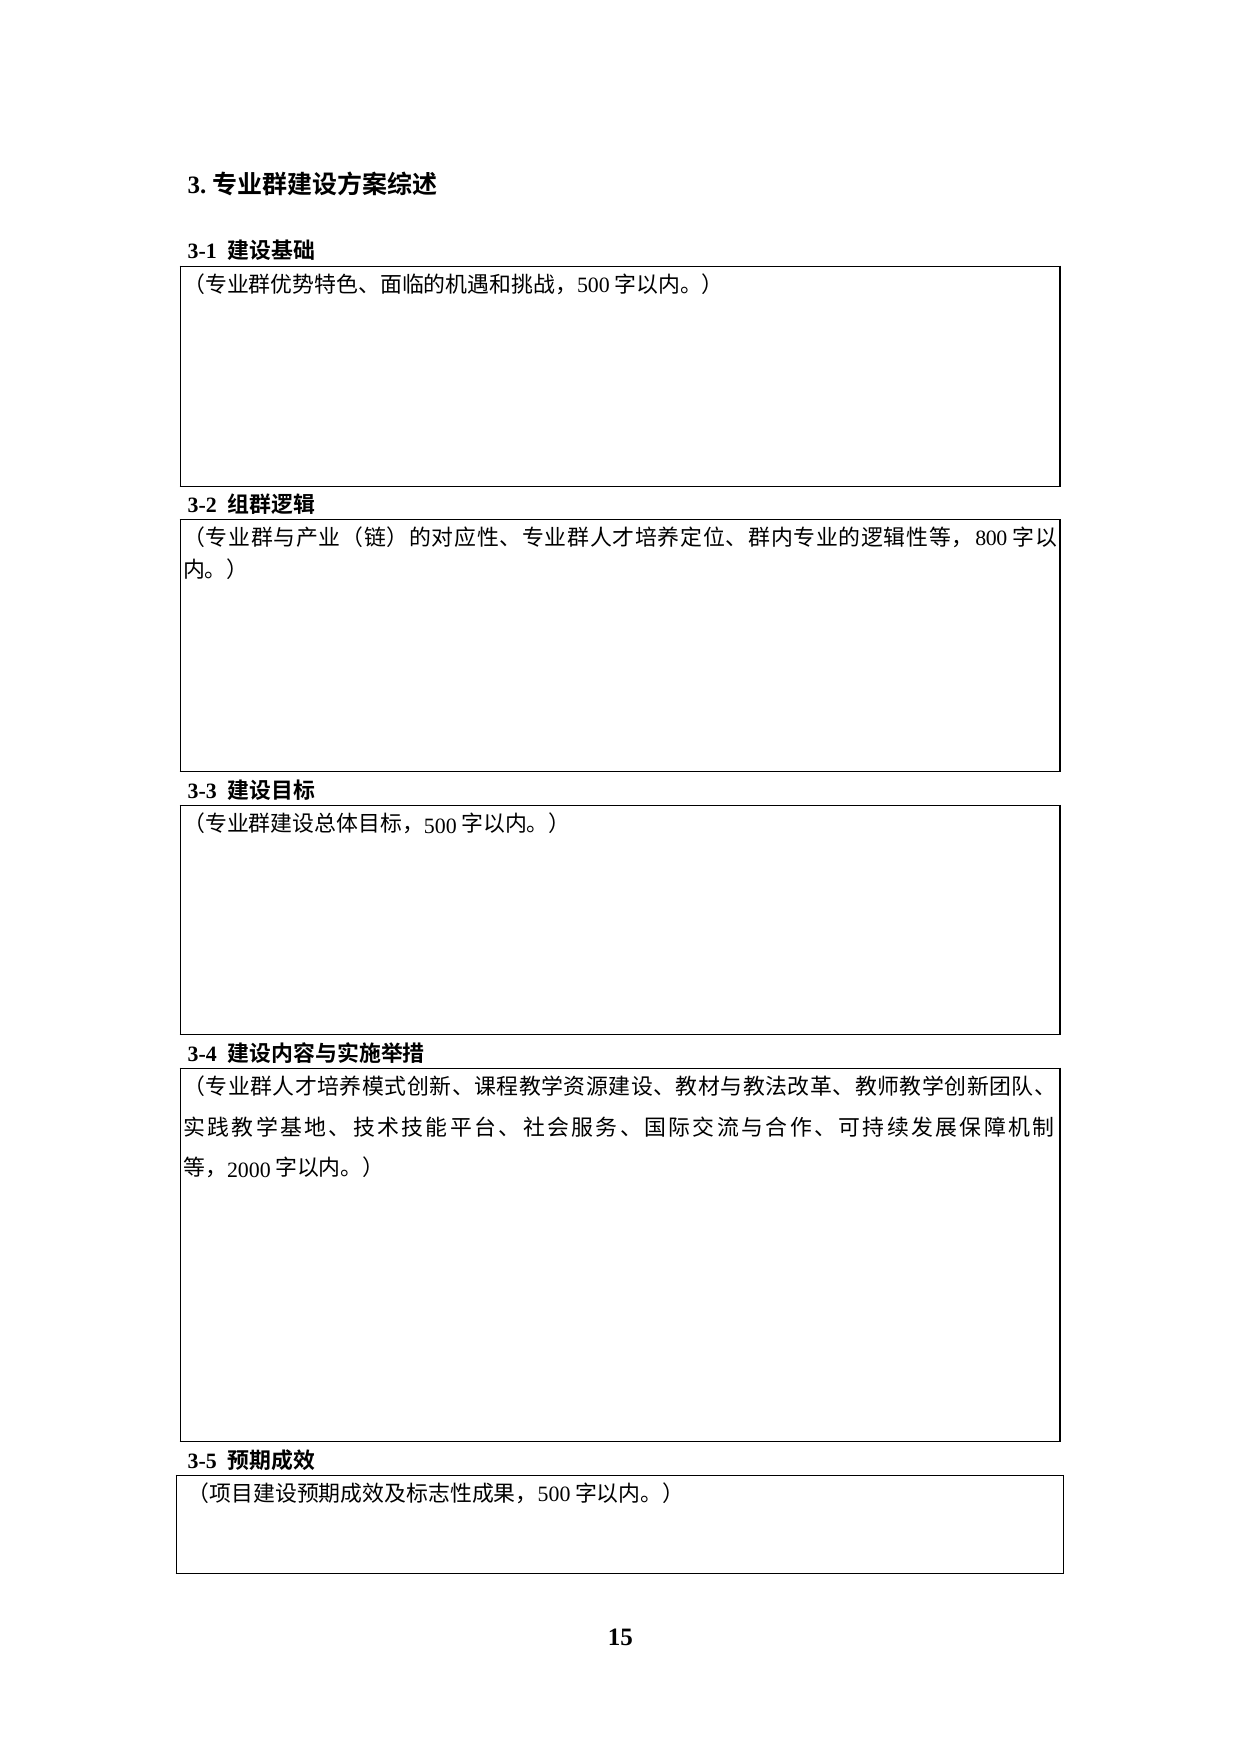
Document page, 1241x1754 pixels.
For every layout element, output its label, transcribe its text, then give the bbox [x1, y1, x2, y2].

text 3-3 建设目标 [187, 772, 1053, 805]
table_header （专业群与产业（链）的对应性、专业群人才培养定位、群内专业的逻辑性等，800字以内。） [181, 520, 1059, 771]
subtitle 3. 专业群建设方案综述 [187, 150, 1053, 215]
text 3-5 预期成效 [187, 1442, 1053, 1475]
table_header （专业群建设总体目标，500字以内。） [181, 806, 1059, 1034]
text 3-1 建设基础 [187, 233, 1053, 266]
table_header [177, 1476, 1063, 1573]
text 3-4 建设内容与实施举措 [187, 1035, 1053, 1068]
table_header （专业群优势特色、面临的机遇和挑战，500字以内。） [181, 267, 1059, 486]
table_header （专业群人才培养模式创新、课程教学资源建设、教材与教法改革、教师教学创新团队、实践教学基地、技术技能平台、社会服务、国际交流与合作、可持续发展保障机制等，2000字以内。） [181, 1069, 1059, 1441]
text 3-2 组群逻辑 [187, 487, 1053, 519]
